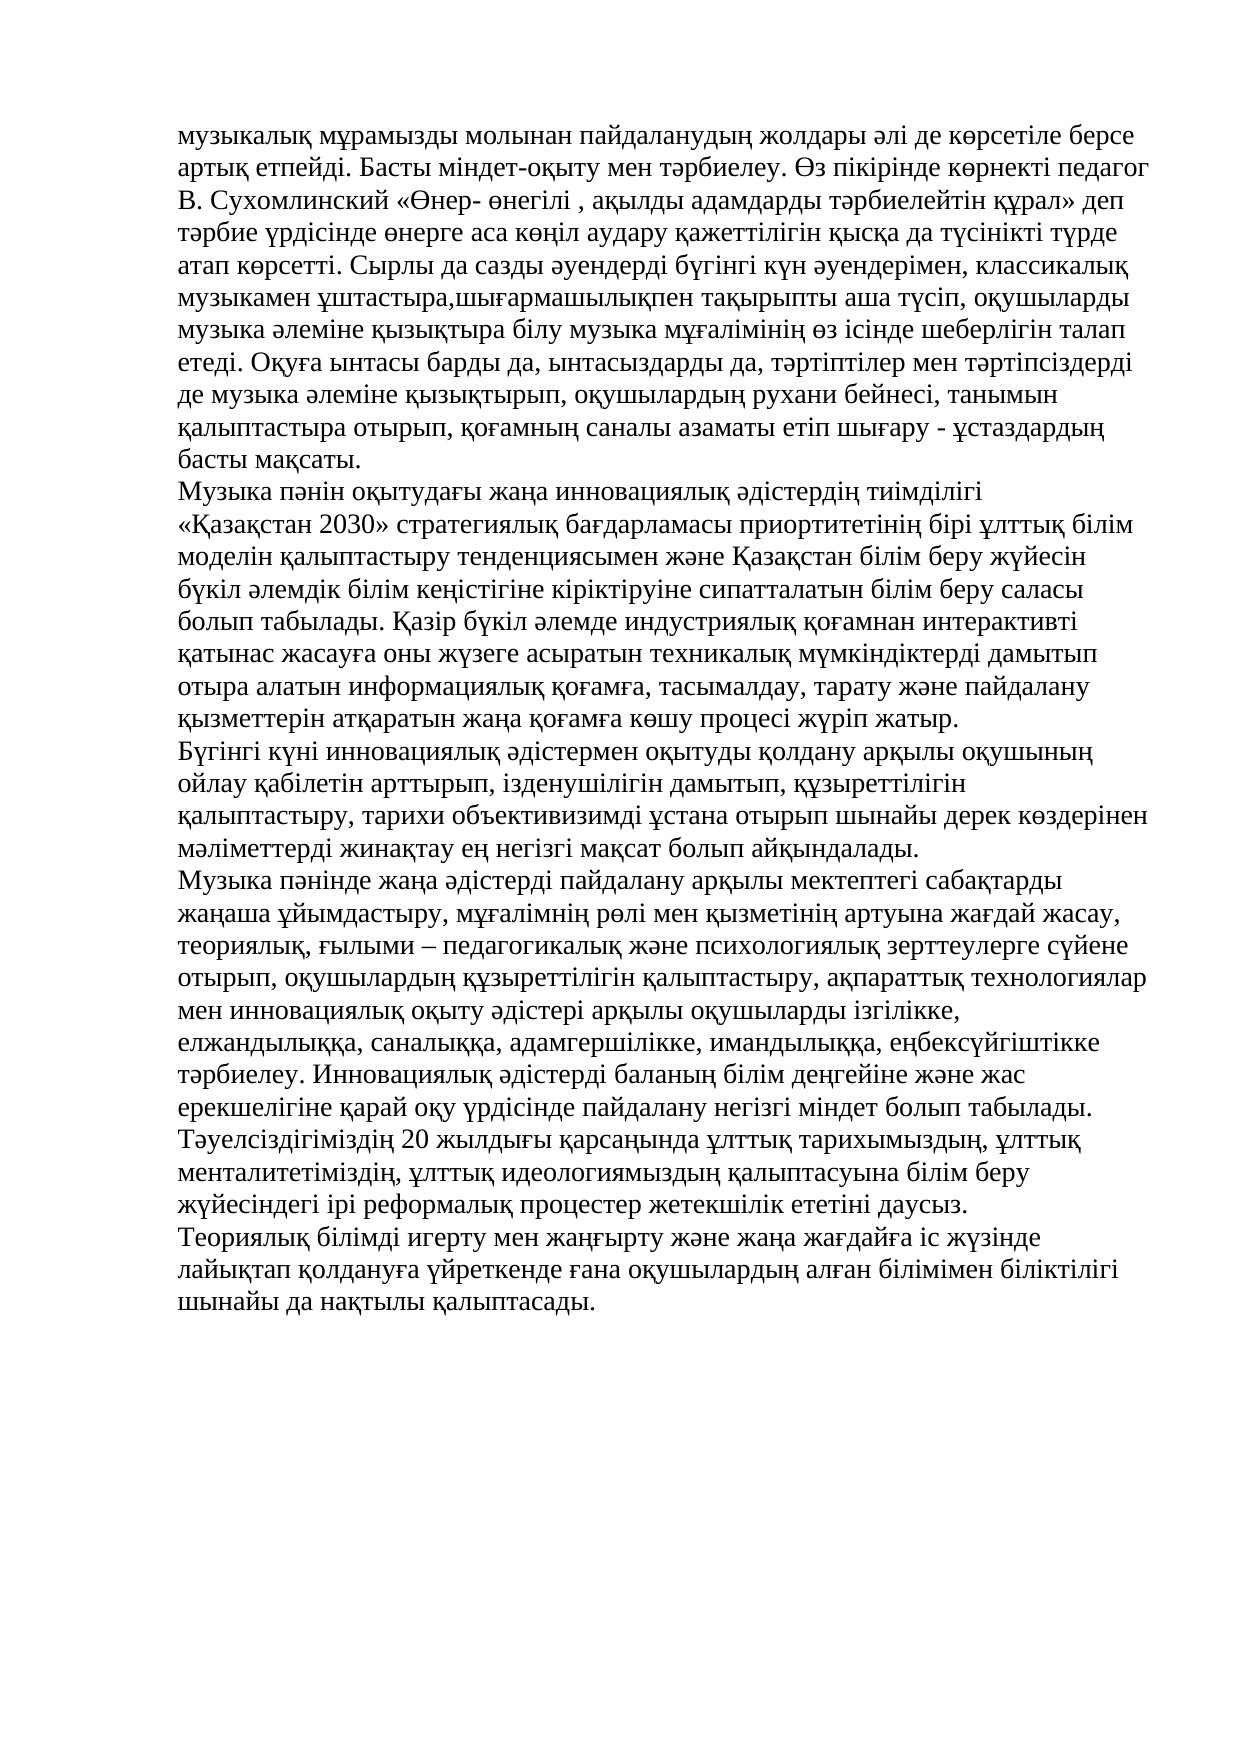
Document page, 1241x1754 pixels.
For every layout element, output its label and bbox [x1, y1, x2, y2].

text [177, 118, 1152, 1317]
